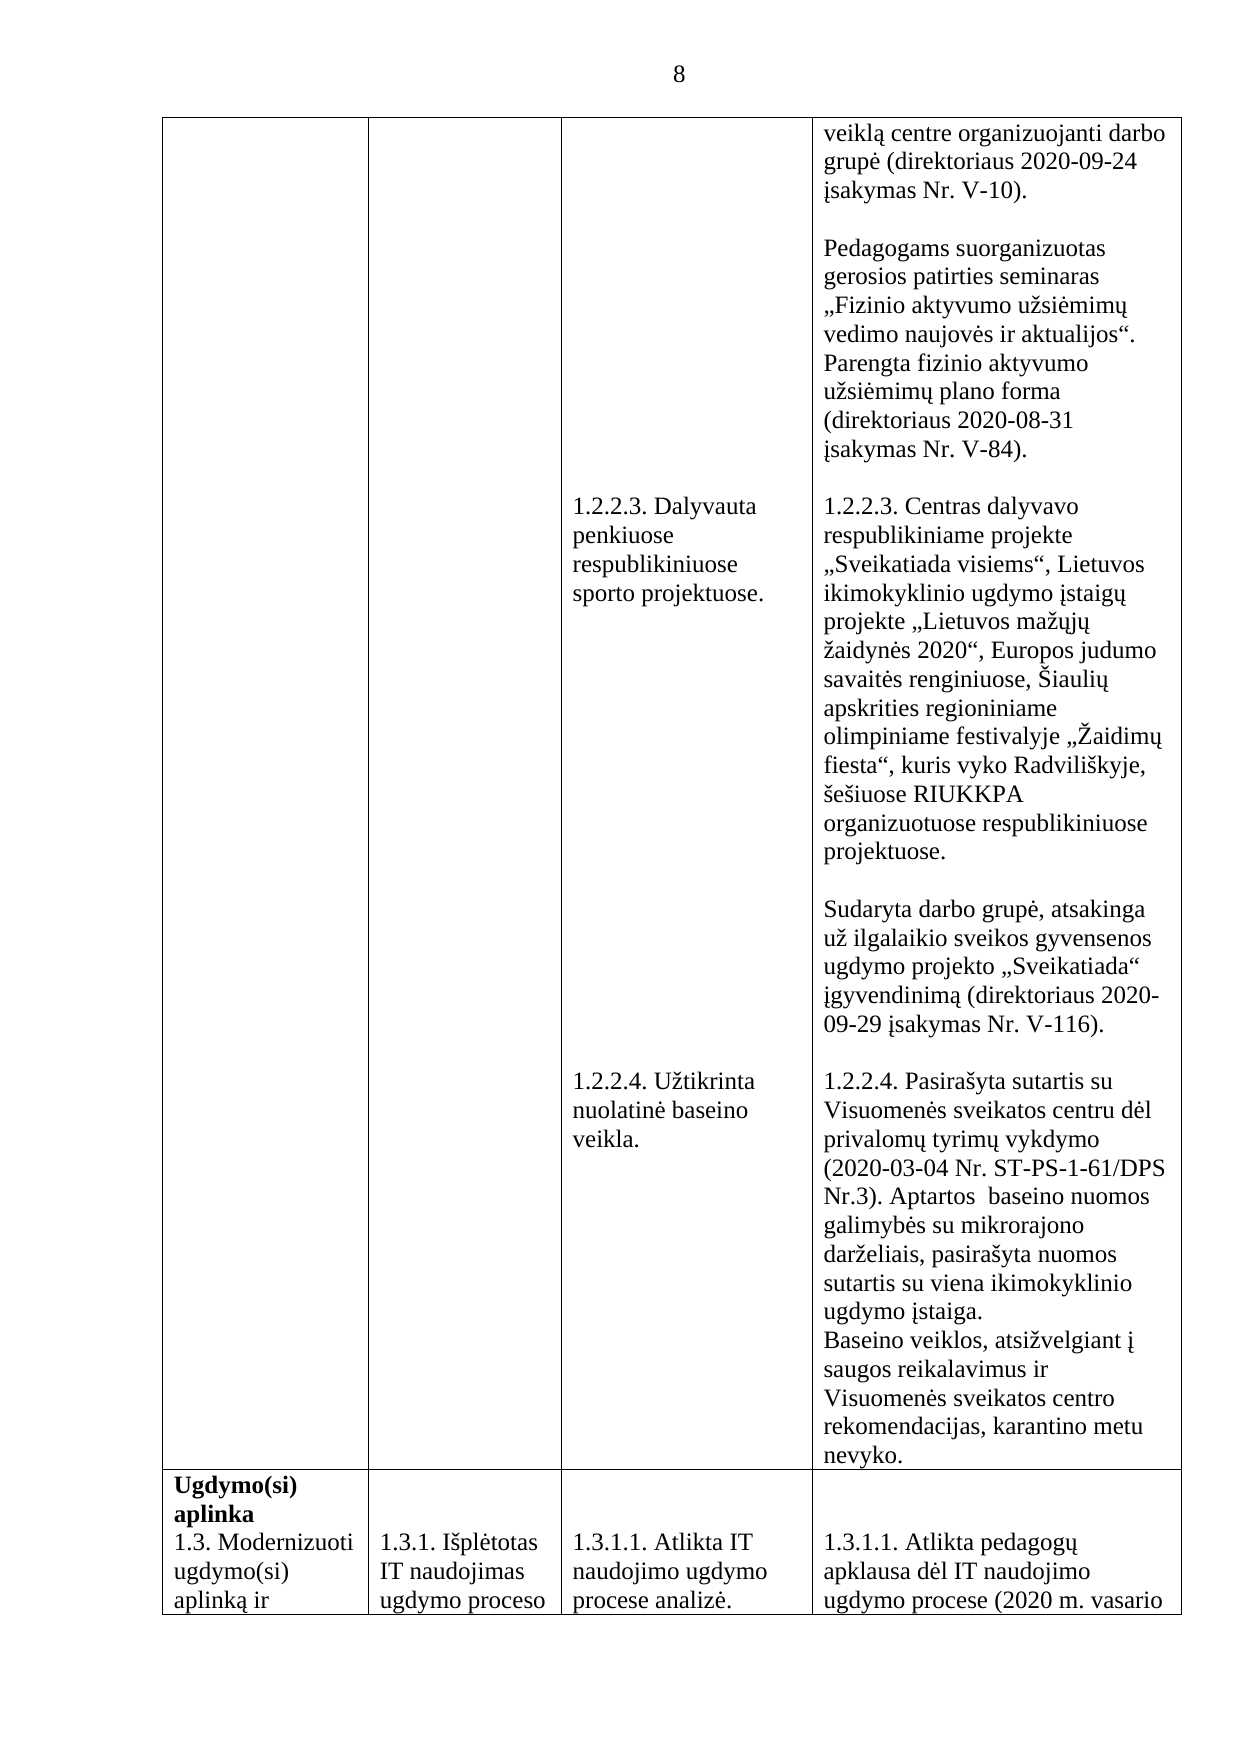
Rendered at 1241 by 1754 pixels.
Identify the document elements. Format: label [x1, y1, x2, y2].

table_cell [163, 118, 368, 1469]
table_cell [163, 1470, 368, 1614]
table_cell [813, 118, 1181, 1469]
table_cell [369, 118, 561, 1469]
table_cell [369, 1470, 561, 1614]
table_cell [562, 1470, 812, 1614]
table_cell [813, 1470, 1181, 1614]
table_cell [562, 118, 812, 1469]
